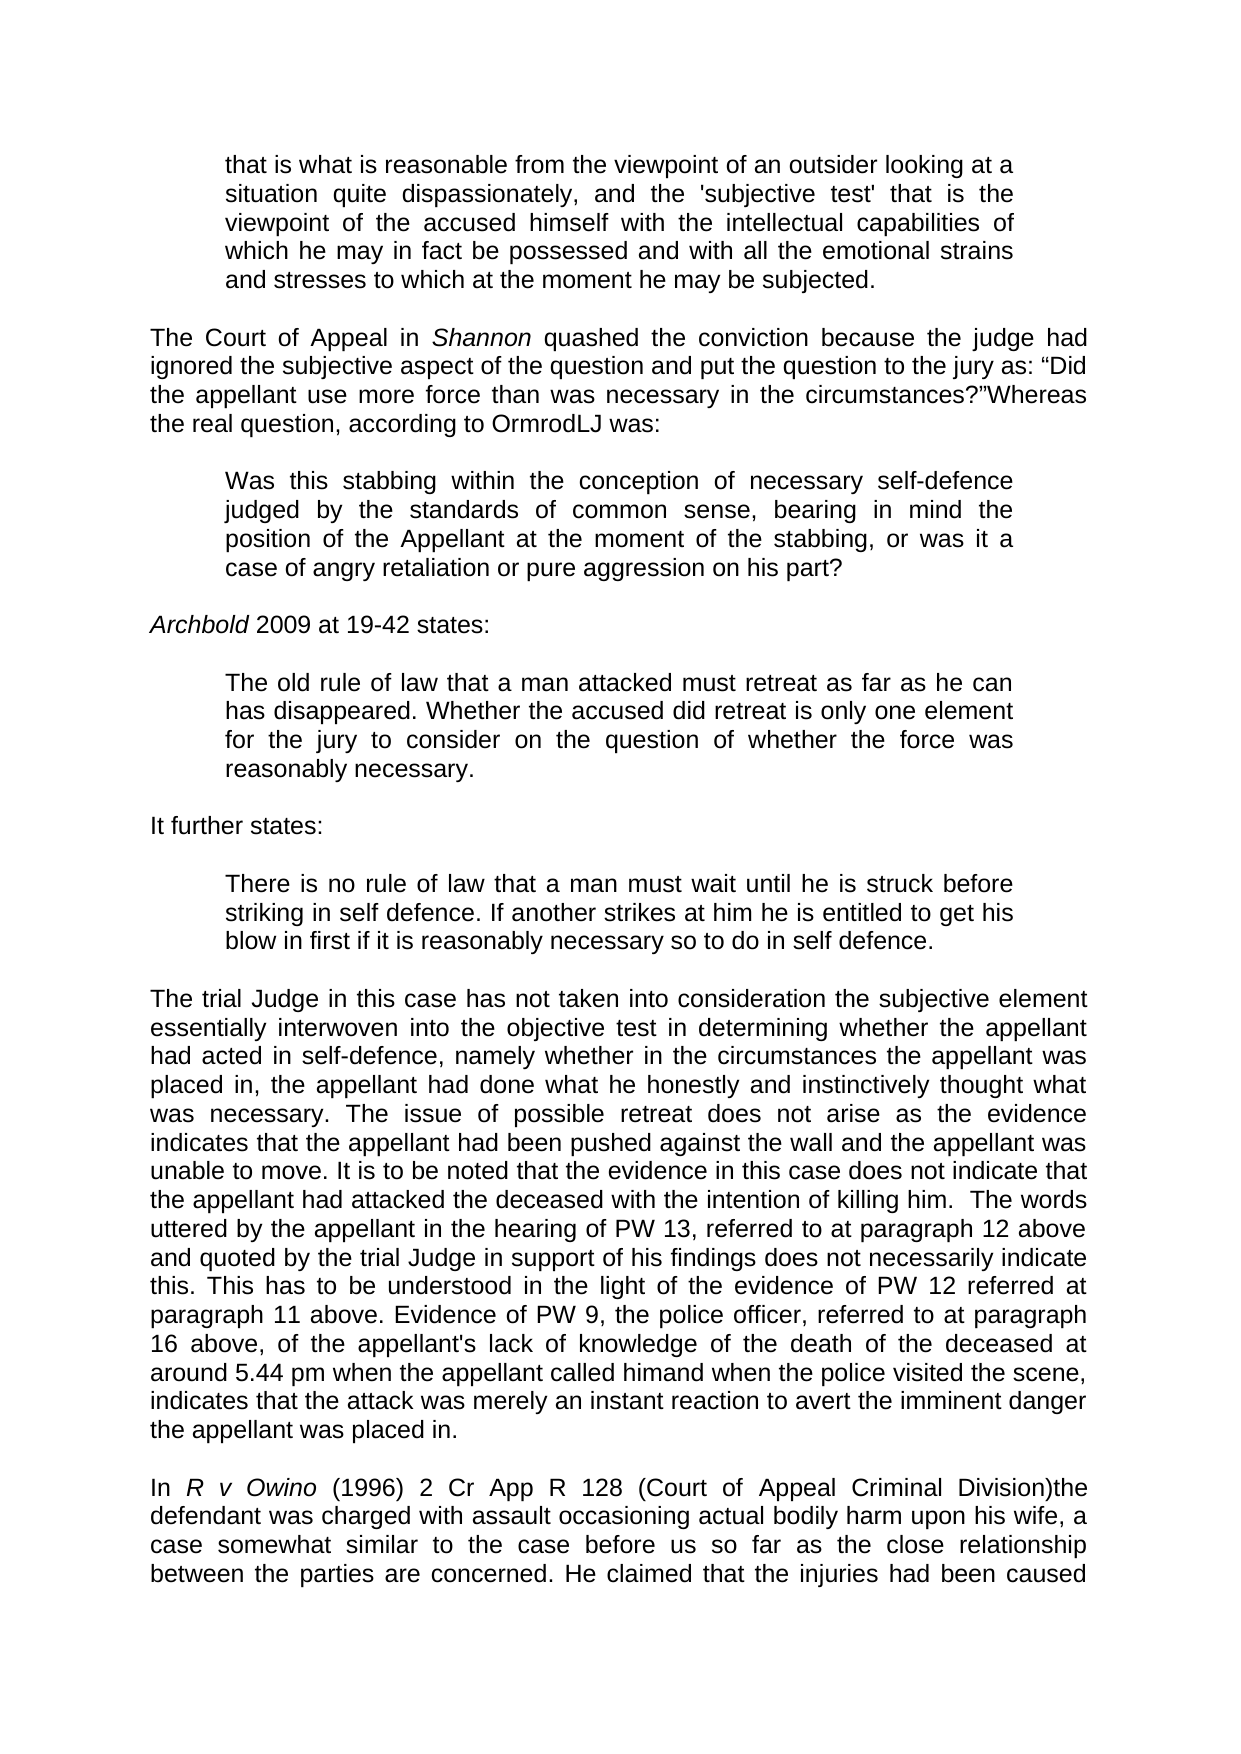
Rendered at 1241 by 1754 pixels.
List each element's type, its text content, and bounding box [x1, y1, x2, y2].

text Archbold 2009 at 19-42 states: [150, 610, 1089, 639]
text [225, 150, 1015, 294]
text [150, 1472, 1089, 1587]
text The trial Judge in this case has not taken into consideration the subjective element essentially interwoven into the objective test in determining whether the appellant had acted in self-defence, namely whether in the circumstances the appellant was placed in, the appellant had done what he honestly and instinctively thought what was necessary. The issue of possible retreat does not arise as the evidence indicates that the appellant had been pushed against the wall and the appellant was unable to move. It is to be noted that the evidence in this case does not indicate that the appellant had attacked the deceased with the intention of killing him. The words uttered by the appellant in the hearing of PW 13, referred to at paragraph 12 above and quoted by the trial Judge in support of his findings does not necessarily indicate this. This has to be understood in the light of the evidence of PW 12 referred at paragraph 11 above. Evidence of PW 9, the police officer, referred to at paragraph 16 above, of the appellant's lack of knowledge of the death of the deceased at around 5.44 pm when the appellant called himand when the police visited the scene, indicates that the attack was merely an instant reaction to avert the imminent danger the appellant was placed in. [150, 984, 1089, 1444]
text The old rule of law that a man attacked must retreat as far as he can has disappeared. Whether the accused did retreat is only one element for the jury to consider on the question of whether the force was reasonably necessary. [225, 667, 1015, 782]
text Was this stabbing within the conception of necessary self-defence judged by the standards of common sense, bearing in mind the position of the Appellant at the moment of the stabbing, or was it a case of angry retaliation or pure aggression on his part? [225, 466, 1015, 581]
text The Court of Appeal in Shannon quashed the conviction because the judge had ignored the subjective aspect of the question and put the question to the jury as: “Did the appellant use more force than was necessary in the circumstances?”Whereas the real question, according to OrmrodLJ was: [150, 322, 1089, 437]
text It further states: [150, 811, 1089, 840]
text There is no rule of law that a man must wait until he is struck before striking in self defence. If another strikes at him he is entitled to get his blow in first if it is reasonably necessary so to do in self defence. [225, 869, 1015, 955]
